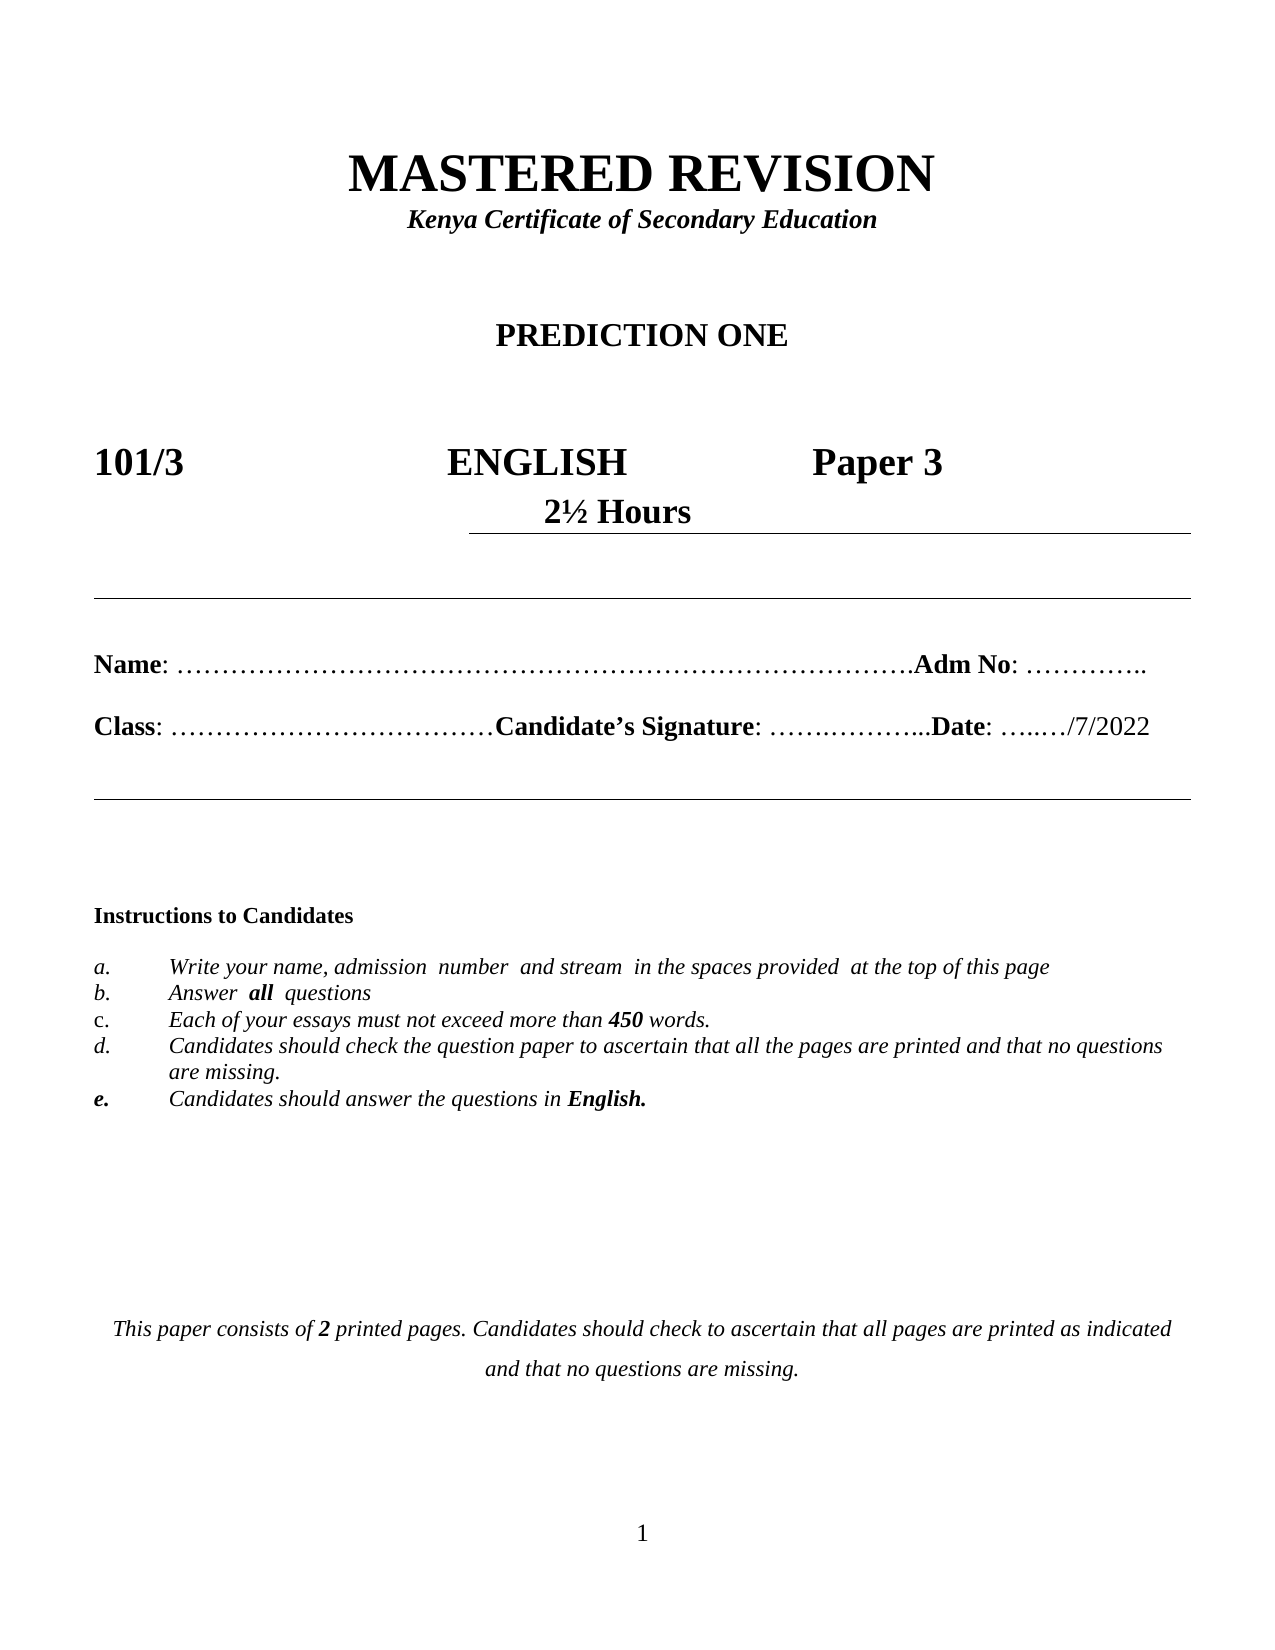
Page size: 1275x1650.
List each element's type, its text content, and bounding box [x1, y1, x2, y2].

text 101/3 ENGLISH Paper 3 [94, 438, 1191, 484]
list Write your name, admission number and stream in the spaces provided at the top of this page [94, 953, 1191, 979]
text Class: ………………………………Candidate’s Signature: …….………...Date: …..…/7/2022 [94, 710, 1191, 741]
text PREDICTION ONE [94, 316, 1191, 354]
text MASTERED REVISION [94, 141, 1191, 203]
list Candidates should answer the questions in English. [94, 1085, 1191, 1111]
list Candidates should check the question paper to ascertain that all the pages are printed and that no questions are missing. [94, 1032, 1191, 1085]
list Each of your essays must not exceed more than 450 words. [94, 1006, 1191, 1032]
list Answer all questions [94, 979, 1191, 1006]
text 2½ Hours [469, 491, 1191, 533]
text This paper consists of 2 printed pages. Candidates should check to ascertain that all pages are printed as indicated and that no questions are missing. [94, 1315, 1191, 1381]
text Name: ……………………………………………………………………….Adm No: ………….. [94, 648, 1191, 679]
text Kenya Certificate of Secondary Education [94, 203, 1191, 235]
text Instructions to Candidates [94, 902, 1191, 928]
